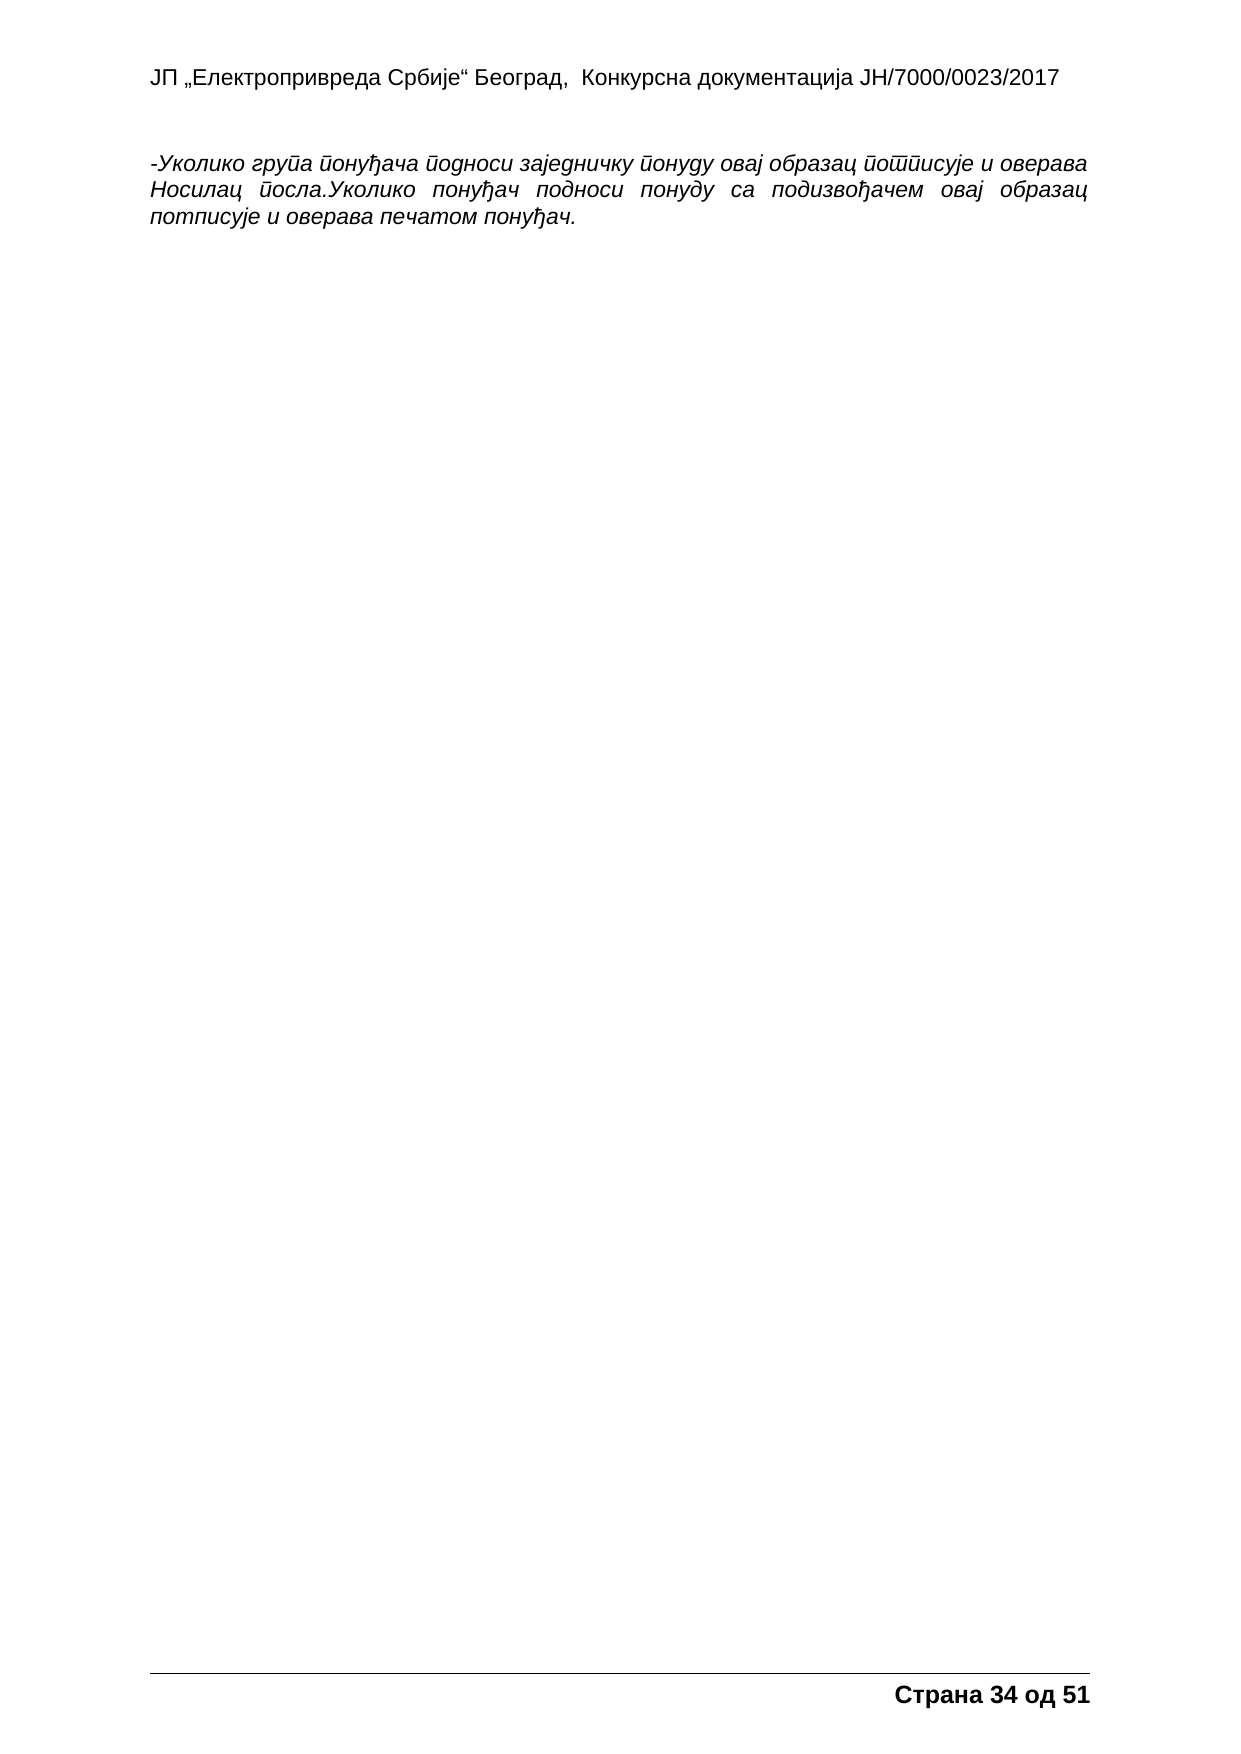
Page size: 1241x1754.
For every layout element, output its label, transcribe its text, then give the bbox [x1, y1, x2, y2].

text -Уколико група понуђача подноси заједничку понуду овај образац потписује и оверава Носилац посла.Уколико понуђач подноси понуду са подизвођачем овај образац потписује и оверава печатом понуђач. [150, 150, 1090, 229]
